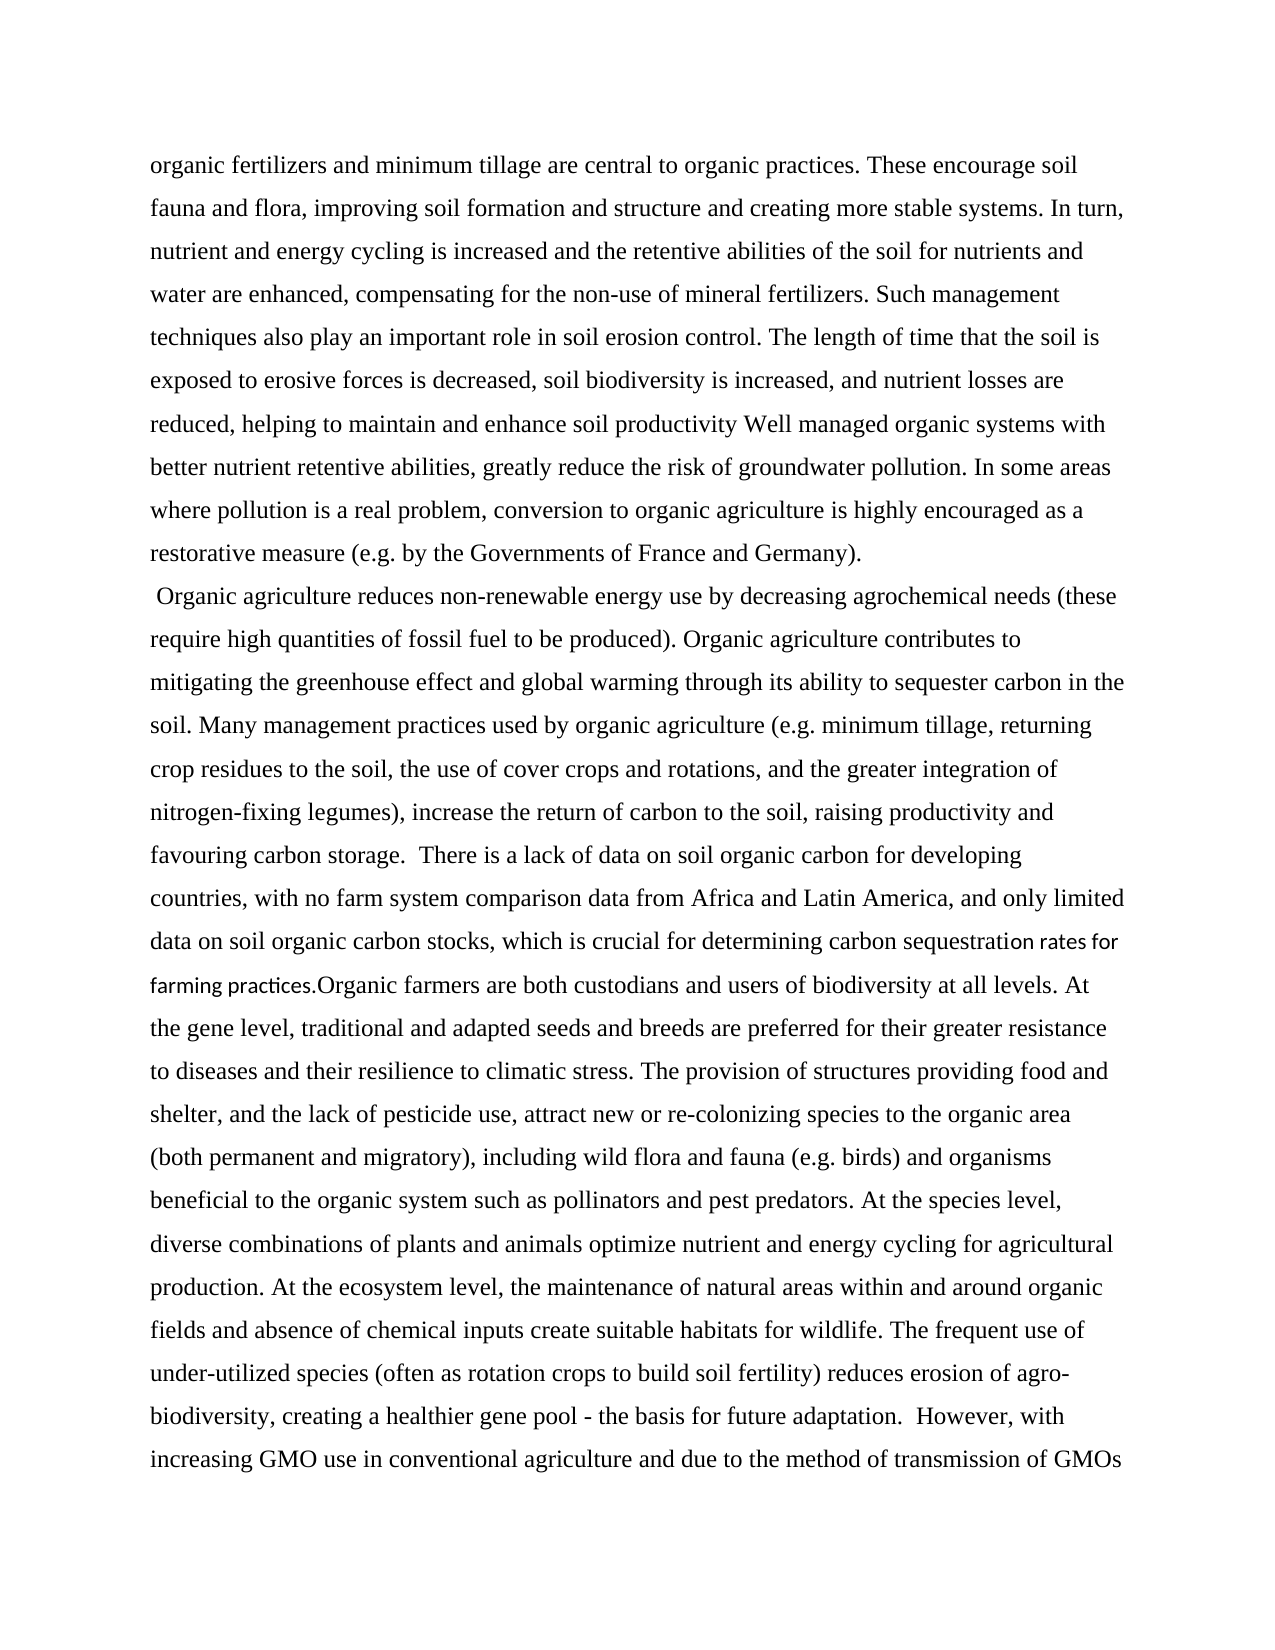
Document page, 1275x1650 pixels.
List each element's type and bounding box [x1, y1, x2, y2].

text [150, 150, 1125, 1473]
